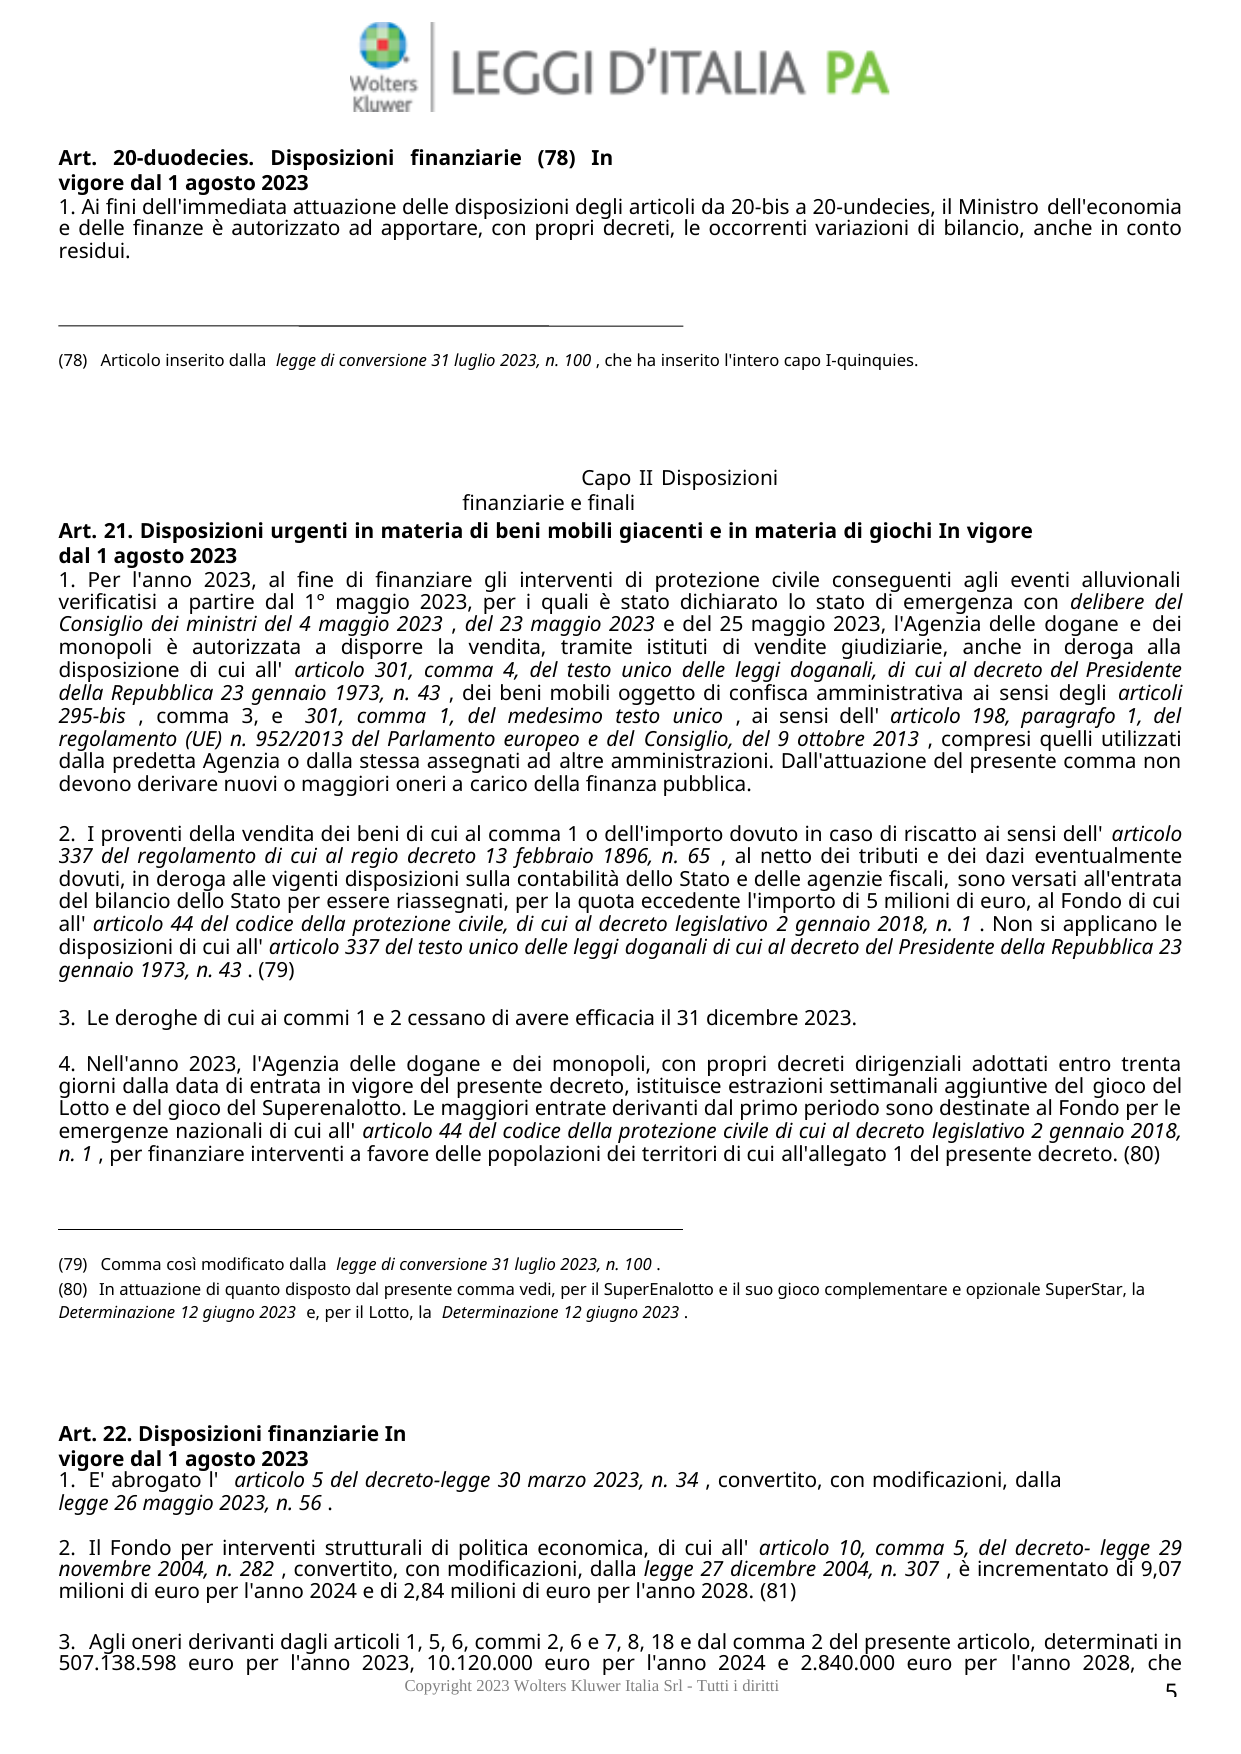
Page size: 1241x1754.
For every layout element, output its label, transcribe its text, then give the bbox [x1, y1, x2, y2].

text legge 26 maggio 2023, n. 56 . [58, 1491, 1205, 1514]
list Per l'anno 2023, al fine di finanziare gli interventi di protezione civile conseguenti agli eventi alluvionali verificatisi a partire dal 1° maggio 2023, per i quali è stato dichiarato lo stato di emergenza con delibere del Consiglio dei ministri del 4 maggio 2023 , del 23 maggio 2023 e del 25 maggio 2023, l'Agenzia delle dogane e dei monopoli è autorizzata a disporre la vendita, tramite istituti di vendite giudiziarie, anche in deroga alla disposizione di cui all' articolo 301, comma 4, del testo unico delle leggi doganali, di cui al decreto del Presidente della Repubblica 23 gennaio 1973, n. 43 , dei beni mobili oggetto di confisca amministrativa ai sensi degli articoli 295-bis , comma 3, e 301, comma 1, del medesimo testo unico , ai sensi dell' articolo 198, paragrafo 1, del regolamento (UE) n. 952/2013 del Parlamento europeo e del Consiglio, del 9 ottobre 2013 , compresi quelli utilizzati dalla predetta Agenzia o dalla stessa assegnati ad altre amministrazioni. Dall'attuazione del presente comma non devono derivare nuovi o maggiori oneri a carico della finanza pubblica. [58, 570, 1182, 798]
list Articolo inserito dalla legge di conversione 31 luglio 2023, n. 100 , che ha inserito l'intero capo I-quinquies. [58, 348, 1205, 371]
text 1. Ai fini dell'immediata attuazione delle disposizioni degli articoli da 20-bis a 20-undecies, il Ministro dell'economia e delle finanze è autorizzato ad apportare, con propri decreti, le occorrenti variazioni di bilancio, anche in conto residui. [58, 196, 1182, 265]
list E' abrogato l' articolo 5 del decreto-legge 30 marzo 2023, n. 34 , convertito, con modificazioni, dalla [58, 1473, 1205, 1491]
list In attuazione di quanto disposto dal presente comma vedi, per il SuperEnalotto e il suo gioco complementare e opzionale SuperStar, la Determinazione 12 giugno 2023 e, per il Lotto, la Determinazione 12 giugno 2023 . [58, 1277, 1182, 1323]
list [58, 1631, 1182, 1676]
picture [350, 22, 890, 112]
subtitle Art. 20-duodecies. Disposizioni finanziarie (78) In vigore dal 1 agosto 2023 [58, 144, 613, 196]
list I proventi della vendita dei beni di cui al comma 1 o dell'importo dovuto in caso di riscatto ai sensi dell' articolo 337 del regolamento di cui al regio decreto 13 febbraio 1896, n. 65 , al netto dei tributi e dei dazi eventualmente dovuti, in deroga alle vigenti disposizioni sulla contabilità dello Stato e delle agenzie fiscali, sono versati all'entrata del bilancio dello Stato per essere riassegnati, per la quota eccedente l'importo di 5 milioni di euro, al Fondo di cui all' articolo 44 del codice della protezione civile, di cui al decreto legislativo 2 gennaio 2018, n. 1 . Non si applicano le disposizioni di cui all' articolo 337 del testo unico delle leggi doganali di cui al decreto del Presidente della Repubblica 23 gennaio 1973, n. 43 . (79) [58, 824, 1182, 983]
subtitle Art. 22. Disposizioni finanziarie In vigore dal 1 agosto 2023 [58, 1421, 448, 1473]
text Capo II Disposizioni finanziarie e finali [462, 464, 778, 516]
list Le deroghe di cui ai commi 1 e 2 cessano di avere efficacia il 31 dicembre 2023. [58, 1003, 1205, 1031]
list Nell'anno 2023, l'Agenzia delle dogane e dei monopoli, con propri decreti dirigenziali adottati entro trenta giorni dalla data di entrata in vigore del presente decreto, istituisce estrazioni settimanali aggiuntive del gioco del Lotto e del gioco del Superenalotto. Le maggiori entrate derivanti dal primo periodo sono destinate al Fondo per le emergenze nazionali di cui all' articolo 44 del codice della protezione civile di cui al decreto legislativo 2 gennaio 2018, n. 1 , per finanziare interventi a favore delle popolazioni dei territori di cui all'allegato 1 del presente decreto. (80) [58, 1054, 1182, 1168]
subtitle Art. 21. Disposizioni urgenti in materia di beni mobili giacenti e in materia di giochi In vigore dal 1 agosto 2023 [58, 518, 1033, 570]
list Comma così modificato dalla legge di conversione 31 luglio 2023, n. 100 . [58, 1252, 1205, 1275]
list Il Fondo per interventi strutturali di politica economica, di cui all' articolo 10, comma 5, del decreto- legge 29 novembre 2004, n. 282 , convertito, con modificazioni, dalla legge 27 dicembre 2004, n. 307 , è incrementato di 9,07 milioni di euro per l'anno 2024 e di 2,84 milioni di euro per l'anno 2028. (81) [58, 1537, 1182, 1605]
